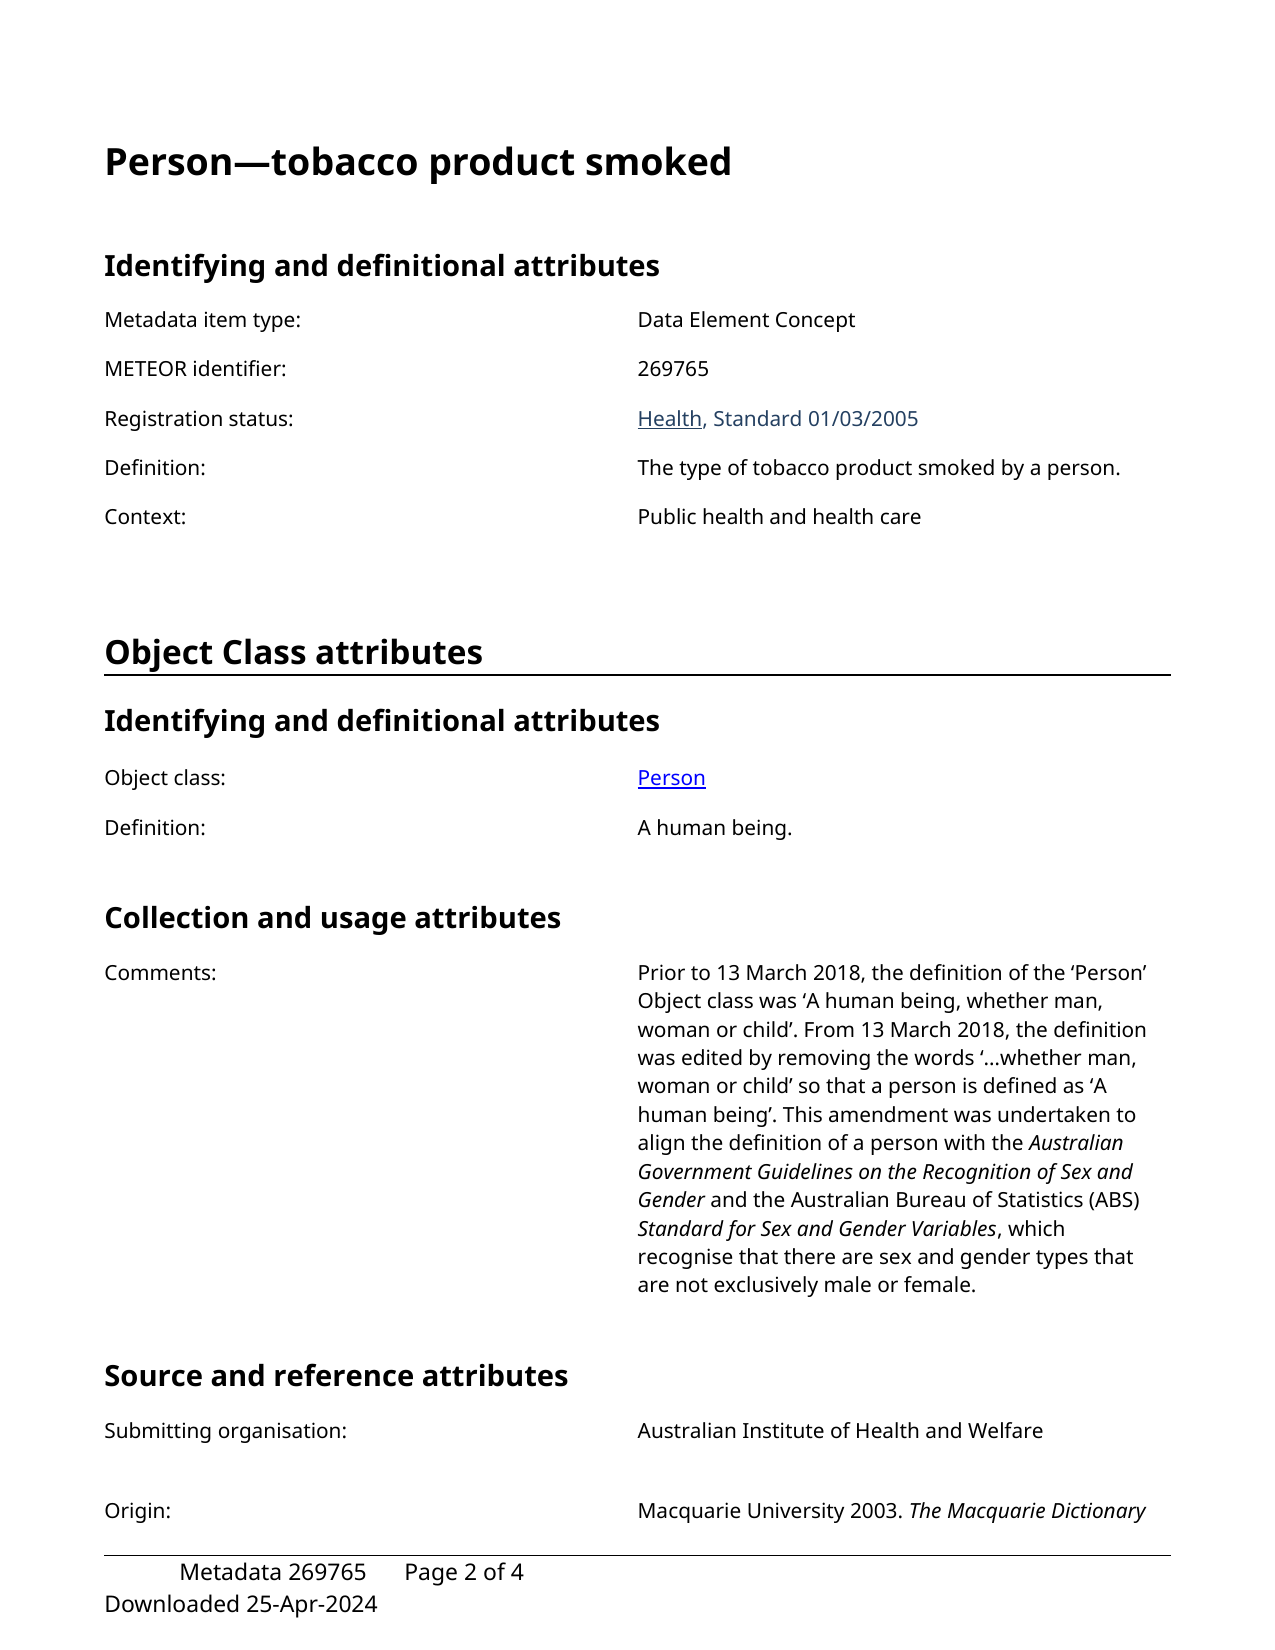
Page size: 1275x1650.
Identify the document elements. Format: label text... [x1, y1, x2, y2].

table_cell 269765 [626, 344, 1159, 393]
table_header Identifying and definitional attributes [93, 199, 1159, 295]
table_cell Australian Institute of Health and Welfare [626, 1405, 1159, 1486]
table_cell Source and reference attributes [93, 1310, 1159, 1405]
table_cell Submitting organisation: [93, 1405, 626, 1486]
subtitle Identifying and definitional attributes [104, 701, 1171, 740]
table_cell Data Element Concept [626, 295, 1159, 344]
subtitle Object Class attributes [104, 629, 1171, 674]
table_cell Collection and usage attributes [93, 851, 1159, 947]
subtitle Person—tobacco product smoked [104, 135, 1171, 186]
table_cell Comments: [93, 948, 626, 1309]
table_cell Metadata item type: [93, 295, 626, 344]
table_header Object class: [93, 753, 626, 802]
table_cell METEOR identifier: [93, 344, 626, 393]
table_cell Definition: [93, 443, 626, 492]
table_cell A human being. [626, 802, 1159, 851]
table_header Person [626, 753, 1159, 802]
table_cell The type of tobacco product smoked by a person. [626, 443, 1159, 492]
table_cell Prior to 13 March 2018, the definition of the ‘Person’ Object class was ‘A human being, whether man, woman or child’. From 13 March 2018, the definition was edited by removing the words ‘…whether man, woman or child’ so that a person is defined as ‘A human being’. This amendment was undertaken to align the definition of a person with the Australian Government Guidelines on the Recognition of Sex and Gender and the Australian Bureau of Statistics (ABS) Standard for Sex and Gender Variables, which recognise that there are sex and gender types that are not exclusively male or female. [626, 948, 1159, 1309]
table_cell Macquarie University 2003. The Macquarie Dictionary 3rd ed. Sydney: The Macquarie Library Pty. Ltd [626, 1486, 1159, 1535]
table_cell Health, Standard 01/03/2005 [626, 394, 1159, 443]
table_cell Origin: [93, 1486, 626, 1535]
table_cell Public health and health care [626, 492, 1159, 541]
table_cell Registration status: [93, 394, 626, 443]
table_cell Context: [93, 492, 626, 541]
table_cell Definition: [93, 802, 626, 851]
